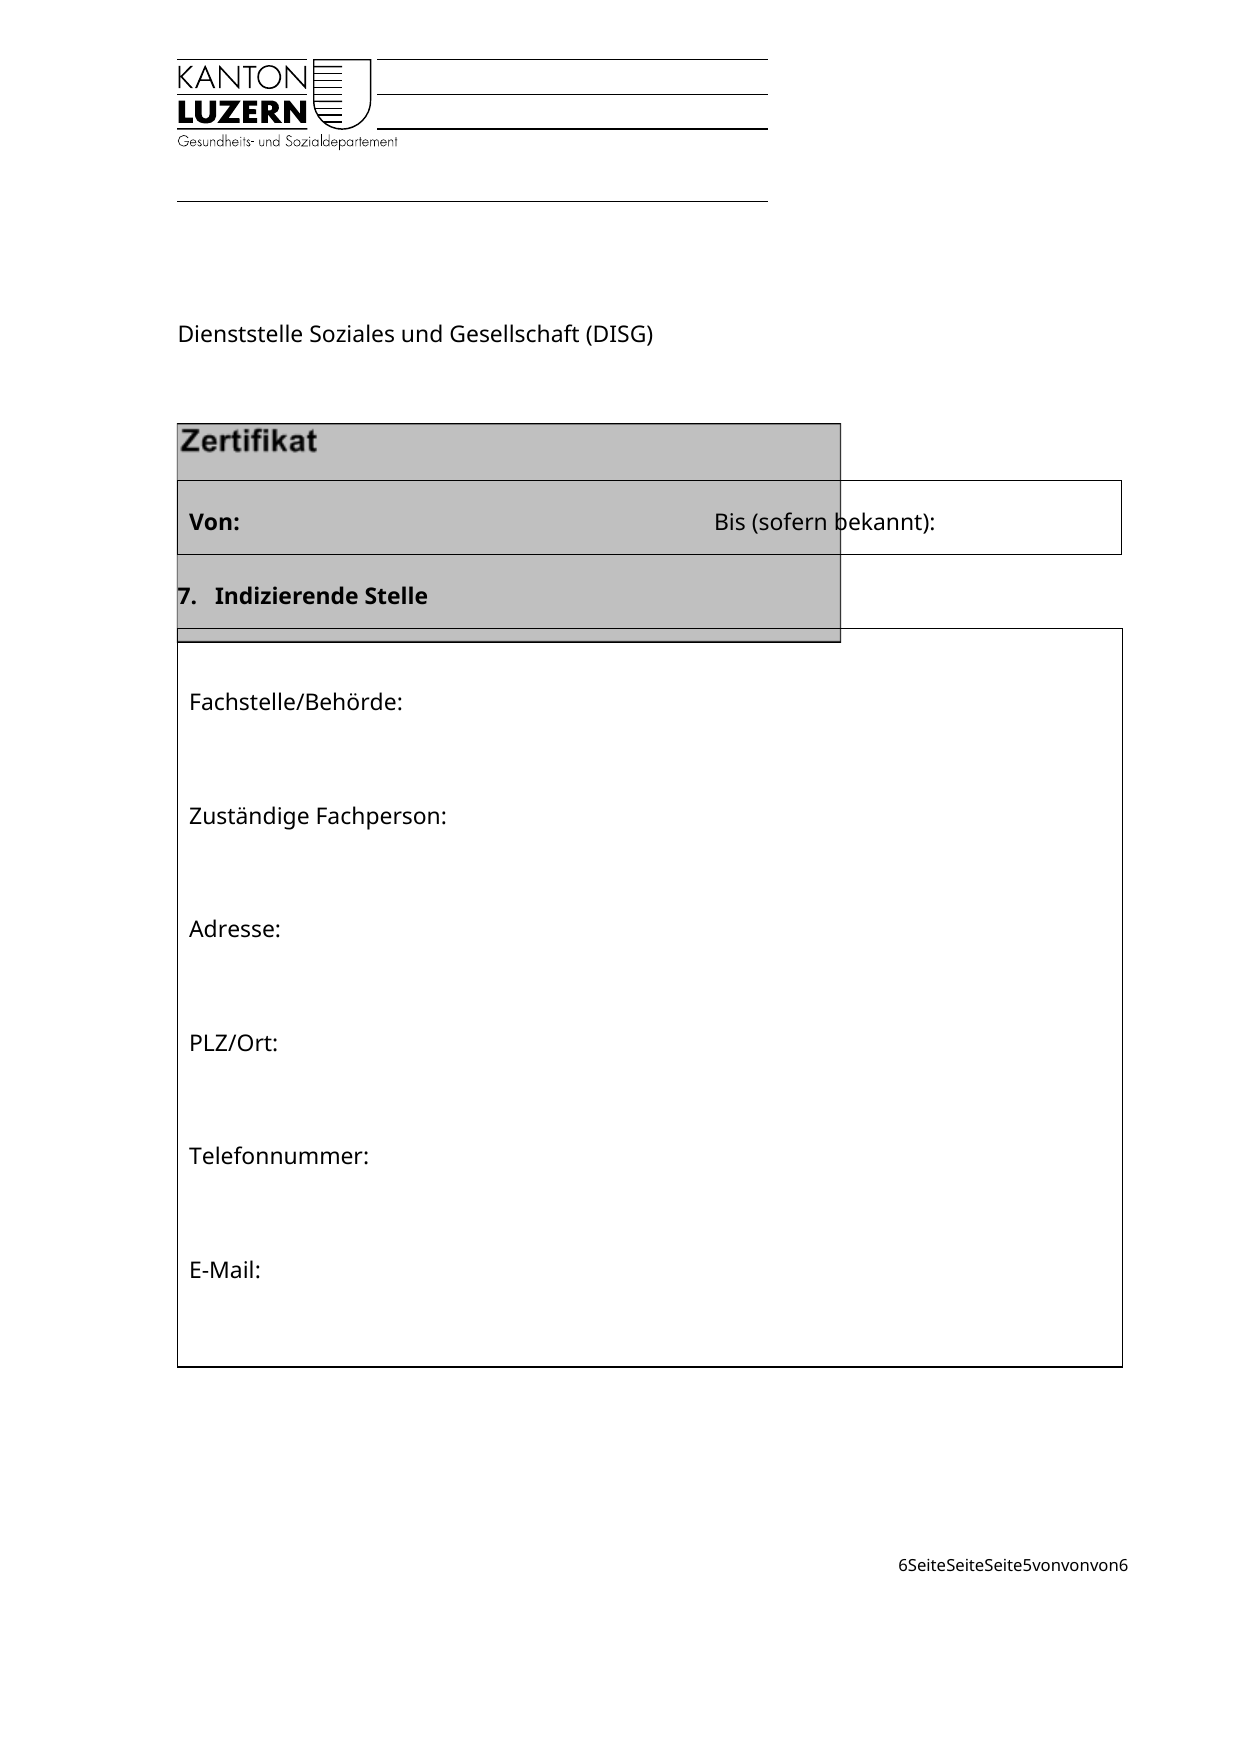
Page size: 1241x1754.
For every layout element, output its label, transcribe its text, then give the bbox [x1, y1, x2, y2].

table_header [178, 629, 1122, 1366]
picture [176, 423, 842, 643]
table_header Von: Bis (sofern bekannt): [178, 481, 1121, 554]
list Indizierende Stelle [177, 580, 1122, 611]
